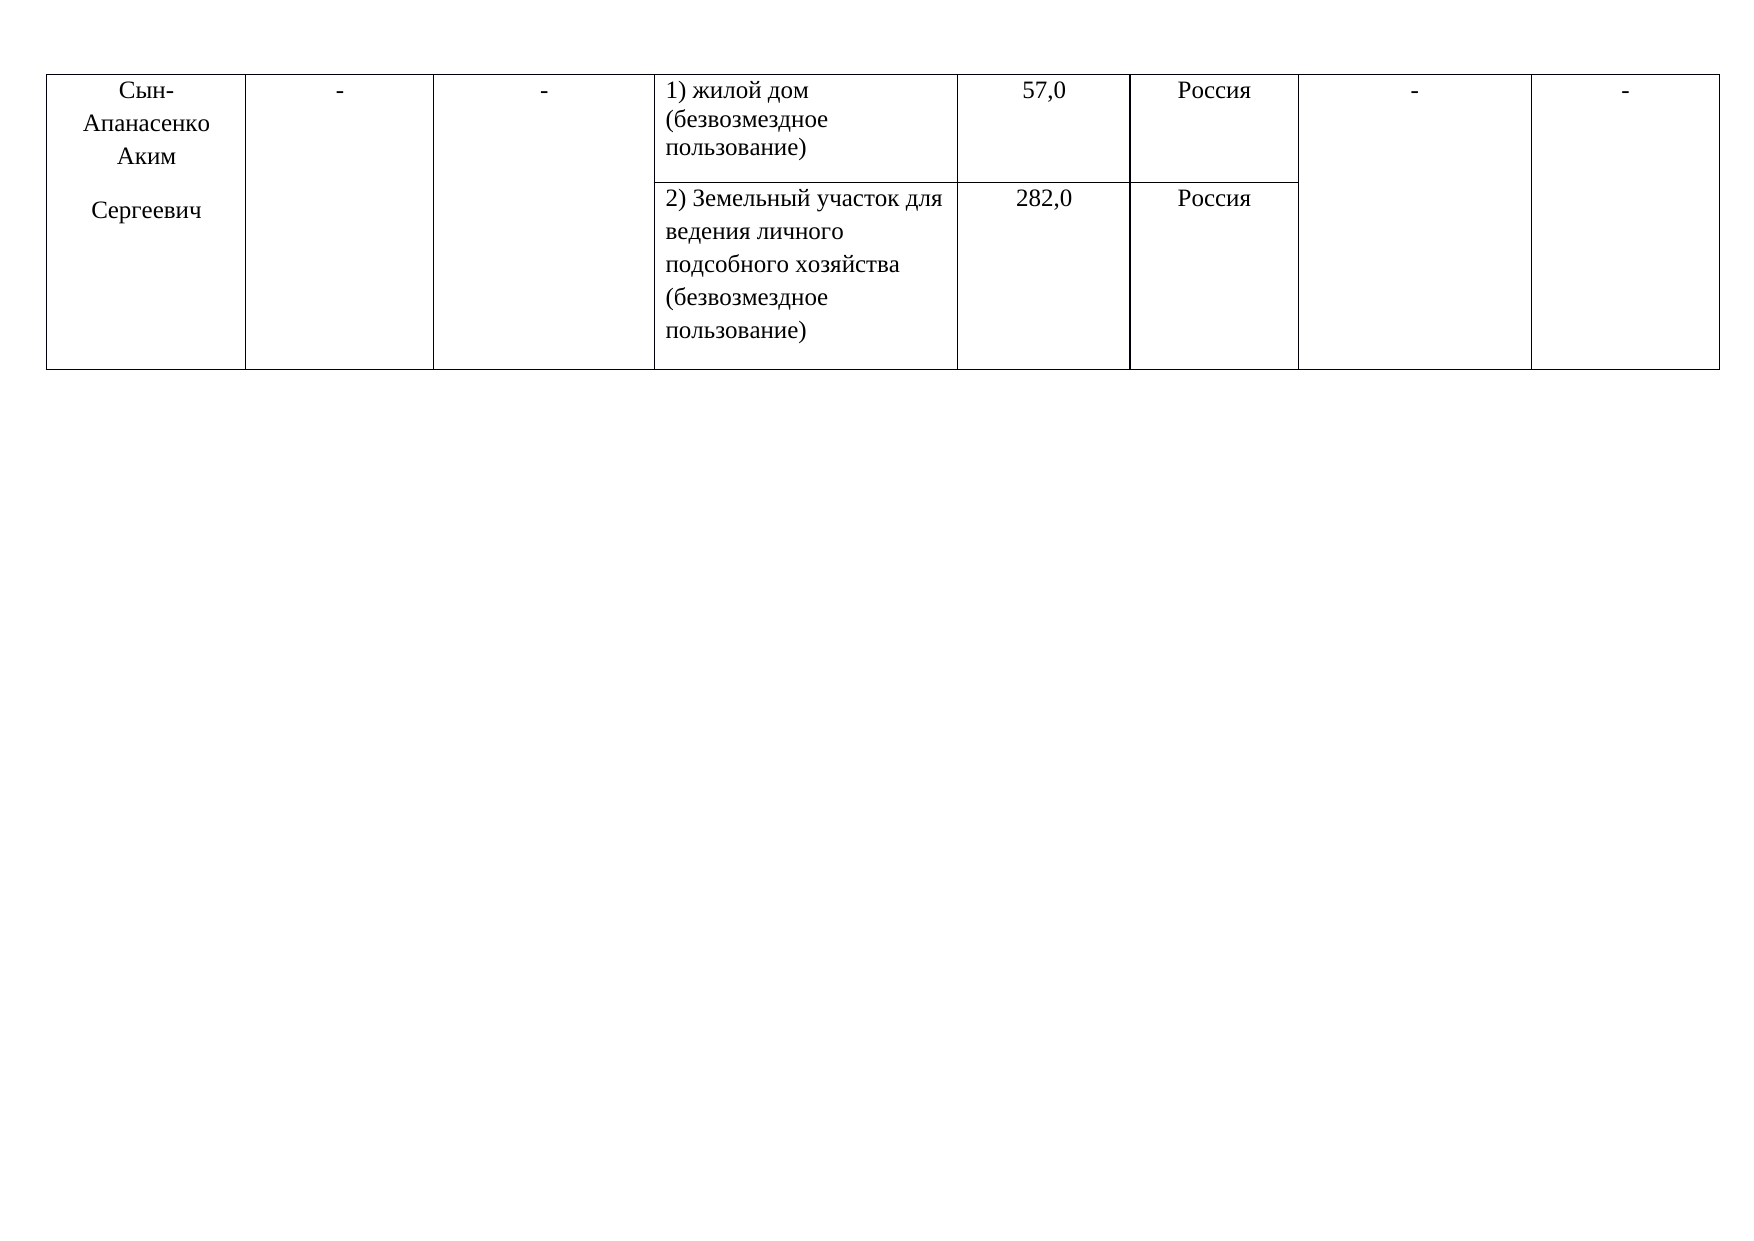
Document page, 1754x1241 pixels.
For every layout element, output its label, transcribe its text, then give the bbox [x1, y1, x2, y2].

table_cell - [434, 75, 654, 369]
table_cell 1) жилой дом (безвозмездное пользование) [655, 75, 957, 182]
table_cell Россия [1131, 183, 1298, 369]
table_cell 2) Земельный участок для ведения личного подсобного хозяйства (безвозмездное пользование) [655, 183, 957, 369]
table_cell 57,0 [958, 75, 1129, 182]
table_cell Россия [1131, 75, 1298, 182]
table_cell - [1299, 75, 1531, 369]
table_cell 282,0 [958, 183, 1129, 369]
table_cell Сын-Апанасенко Аким Сергеевич [47, 75, 245, 369]
table_cell - [1532, 75, 1719, 369]
table_cell - [246, 75, 433, 369]
